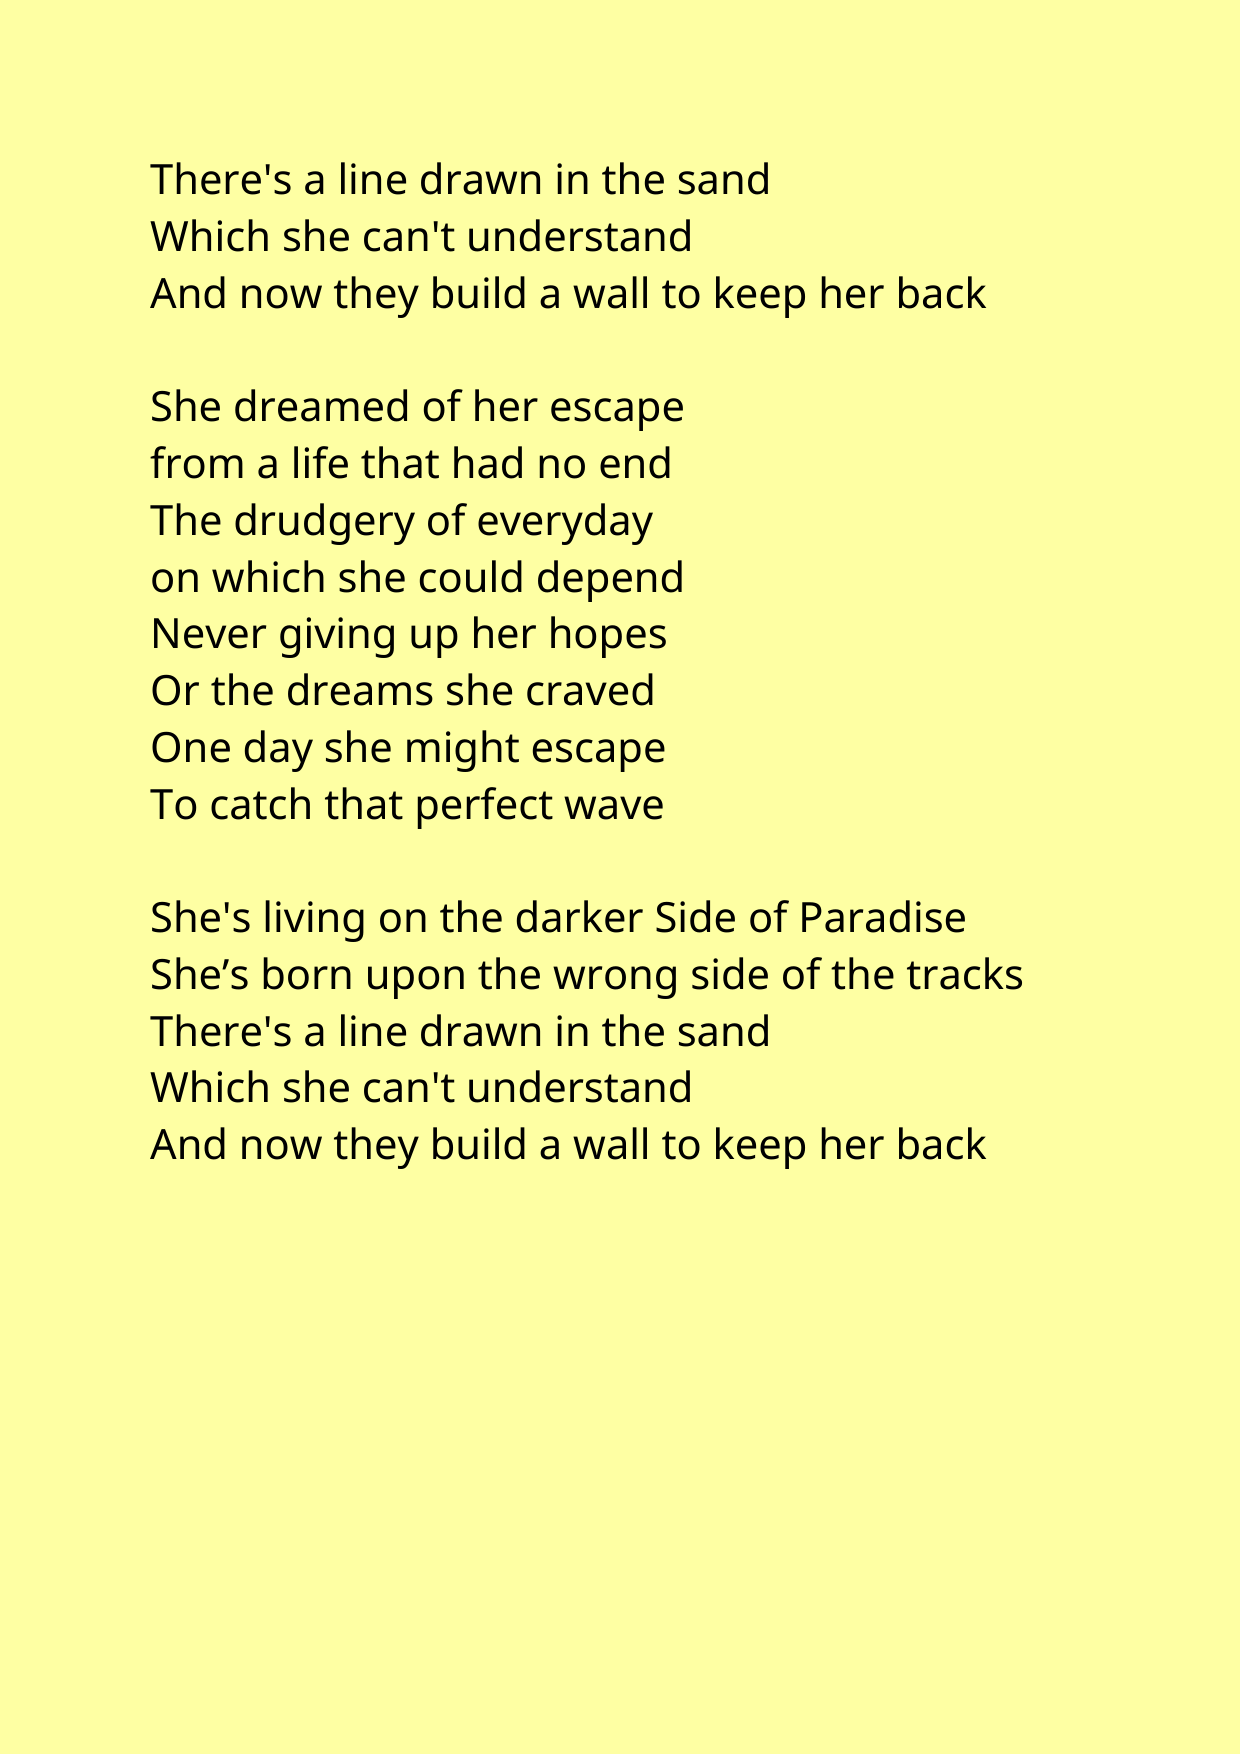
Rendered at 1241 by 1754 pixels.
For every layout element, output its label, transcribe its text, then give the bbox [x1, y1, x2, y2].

text There's a line drawn in the sand [150, 150, 1090, 207]
text She’s born upon the wrong side of the tracks [150, 945, 1090, 1002]
text There's a line drawn in the sand [150, 1002, 1090, 1058]
text from a life that had no end [150, 434, 1090, 491]
text She dreamed of her escape [150, 377, 1090, 434]
text One day she might escape [150, 718, 1090, 774]
text She's living on the darker Side of Paradise [150, 888, 1090, 945]
text Or the dreams she craved [150, 661, 1090, 718]
text Which she can't understand [150, 207, 1090, 263]
text And now they build a wall to keep her back [150, 1115, 1090, 1172]
text To catch that perfect wave [150, 774, 1090, 831]
text on which she could depend [150, 547, 1090, 604]
text Never giving up her hopes [150, 604, 1090, 661]
text And now they build a wall to keep her back [150, 263, 1090, 320]
text The drudgery of everyday [150, 491, 1090, 547]
text Which she can't understand [150, 1058, 1090, 1115]
